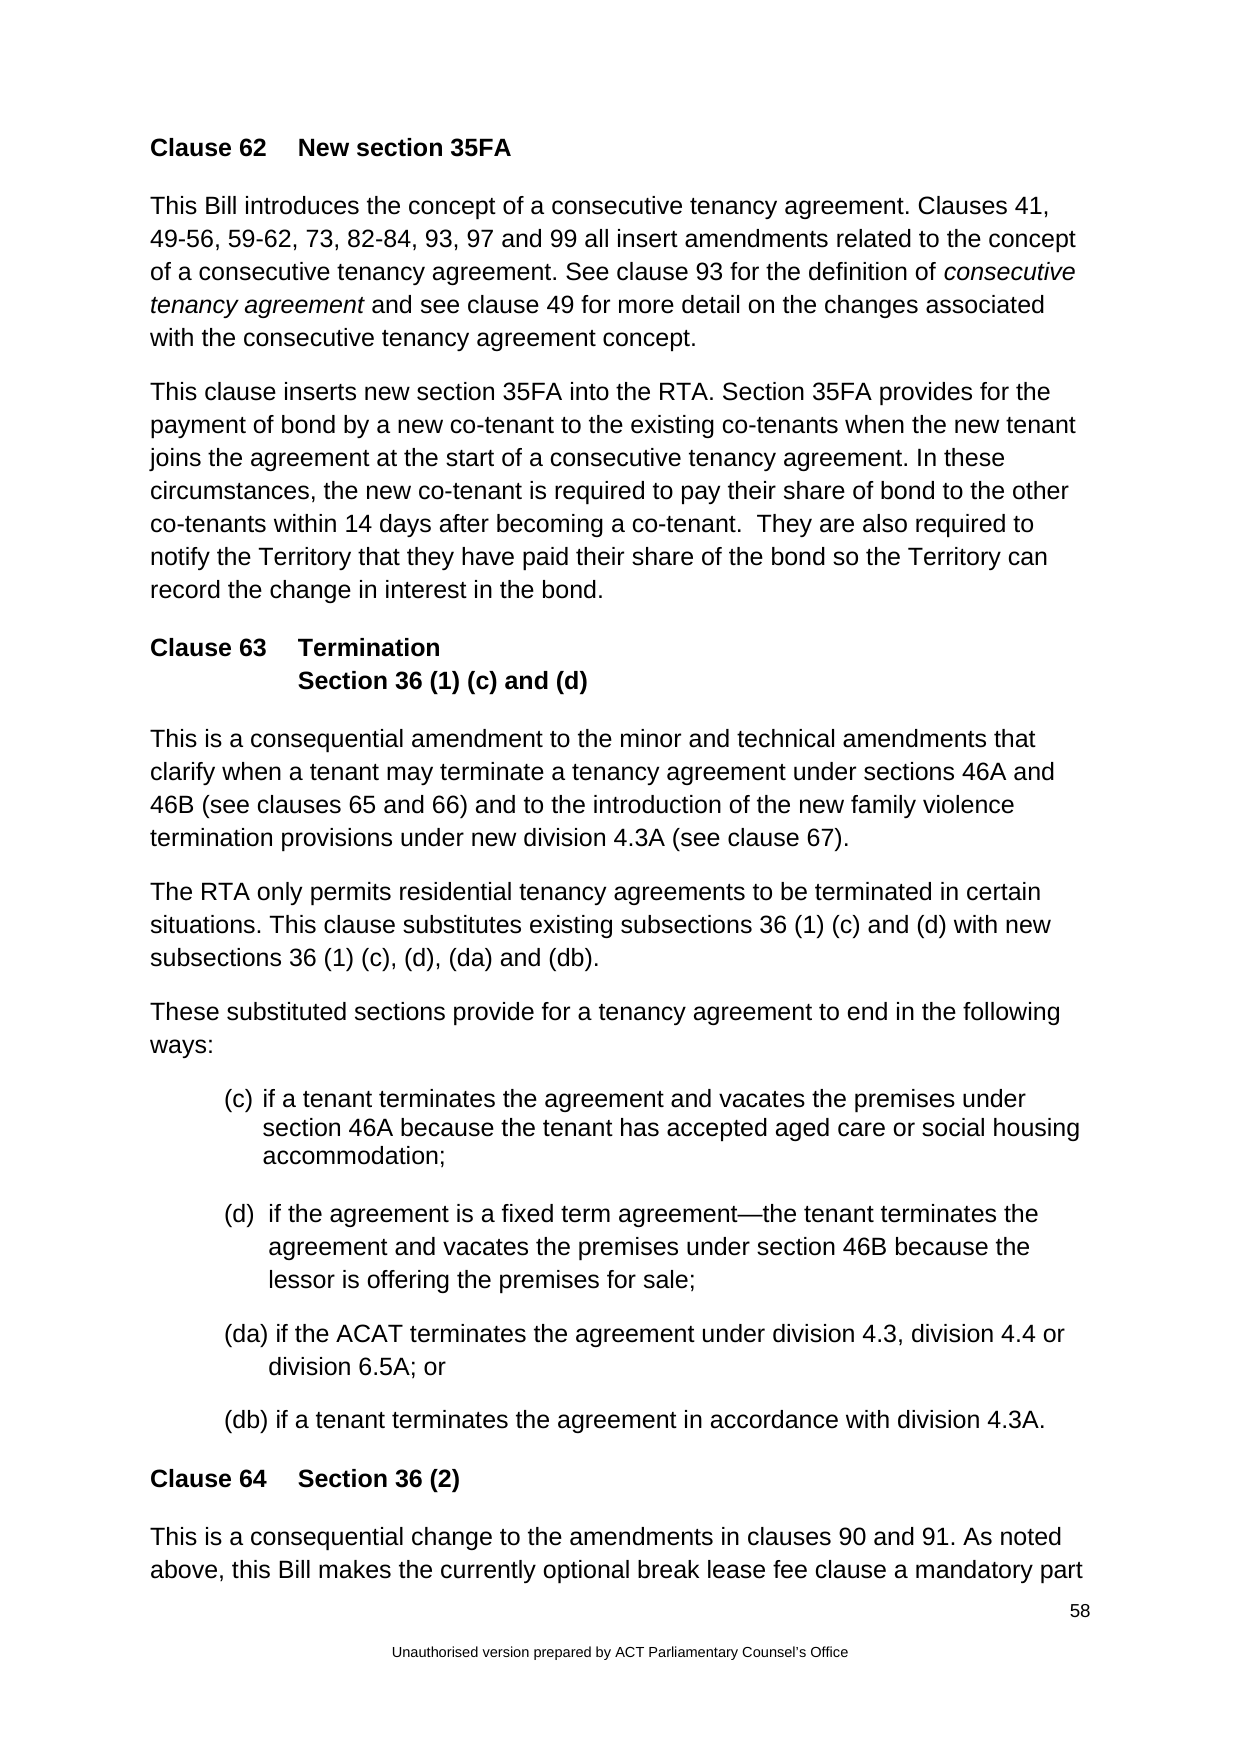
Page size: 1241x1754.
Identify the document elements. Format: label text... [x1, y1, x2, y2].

text (d) if the agreement is a fixed term agreement—the tenant terminates the agreement and vacates the premises under section 46B because the lessor is offering the premises for sale; [224, 1199, 1090, 1293]
subtitle New section 35FA [150, 133, 1090, 162]
subtitle Section 36 (2) [150, 1463, 1090, 1492]
list if a tenant terminates the agreement and vacates the premises under section 46A because the tenant has accepted aged care or social housing accommodation; [224, 1084, 1090, 1170]
text The RTA only permits residential tenancy agreements to be terminated in certain situations. This clause substitutes existing subsections 36 (1) (c) and (d) with new subsections 36 (1) (c), (d), (da) and (db). [150, 877, 1090, 972]
text These substituted sections provide for a tenancy agreement to end in the following ways: [150, 997, 1090, 1059]
text (da) if the ACAT terminates the agreement under division 4.3, division 4.4 or division 6.5A; or [224, 1319, 1090, 1380]
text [150, 1522, 1090, 1583]
text (db) if a tenant terminates the agreement in accordance with division 4.3A. [150, 1406, 1090, 1434]
text This Bill introduces the concept of a consecutive tenancy agreement. Clauses 41, 49-56, 59-62, 73, 82-84, 93, 97 and 99 all insert amendments related to the concept of a consecutive tenancy agreement. See clause 93 for the definition of consecutive tenancy agreement and see clause 49 for more detail on the changes associated with the consecutive tenancy agreement concept. [150, 191, 1090, 352]
text This is a consequential amendment to the minor and technical amendments that clarify when a tenant may terminate a tenancy agreement under sections 46A and 46B (see clauses 65 and 66) and to the introduction of the new family violence termination provisions under new division 4.3A (see clause 67). [150, 724, 1090, 852]
subtitle Termination Section 36 (1) (c) and (d) [150, 633, 1090, 695]
text This clause inserts new section 35FA into the RTA. Section 35FA provides for the payment of bond by a new co-tenant to the existing co-tenants when the new tenant joins the agreement at the start of a consecutive tenancy agreement. In these circumstances, the new co-tenant is required to pay their share of bond to the other co-tenants within 14 days after becoming a co-tenant. They are also required to notify the Territory that they have paid their share of the bond so the Territory can record the change in interest in the bond. [150, 377, 1090, 604]
